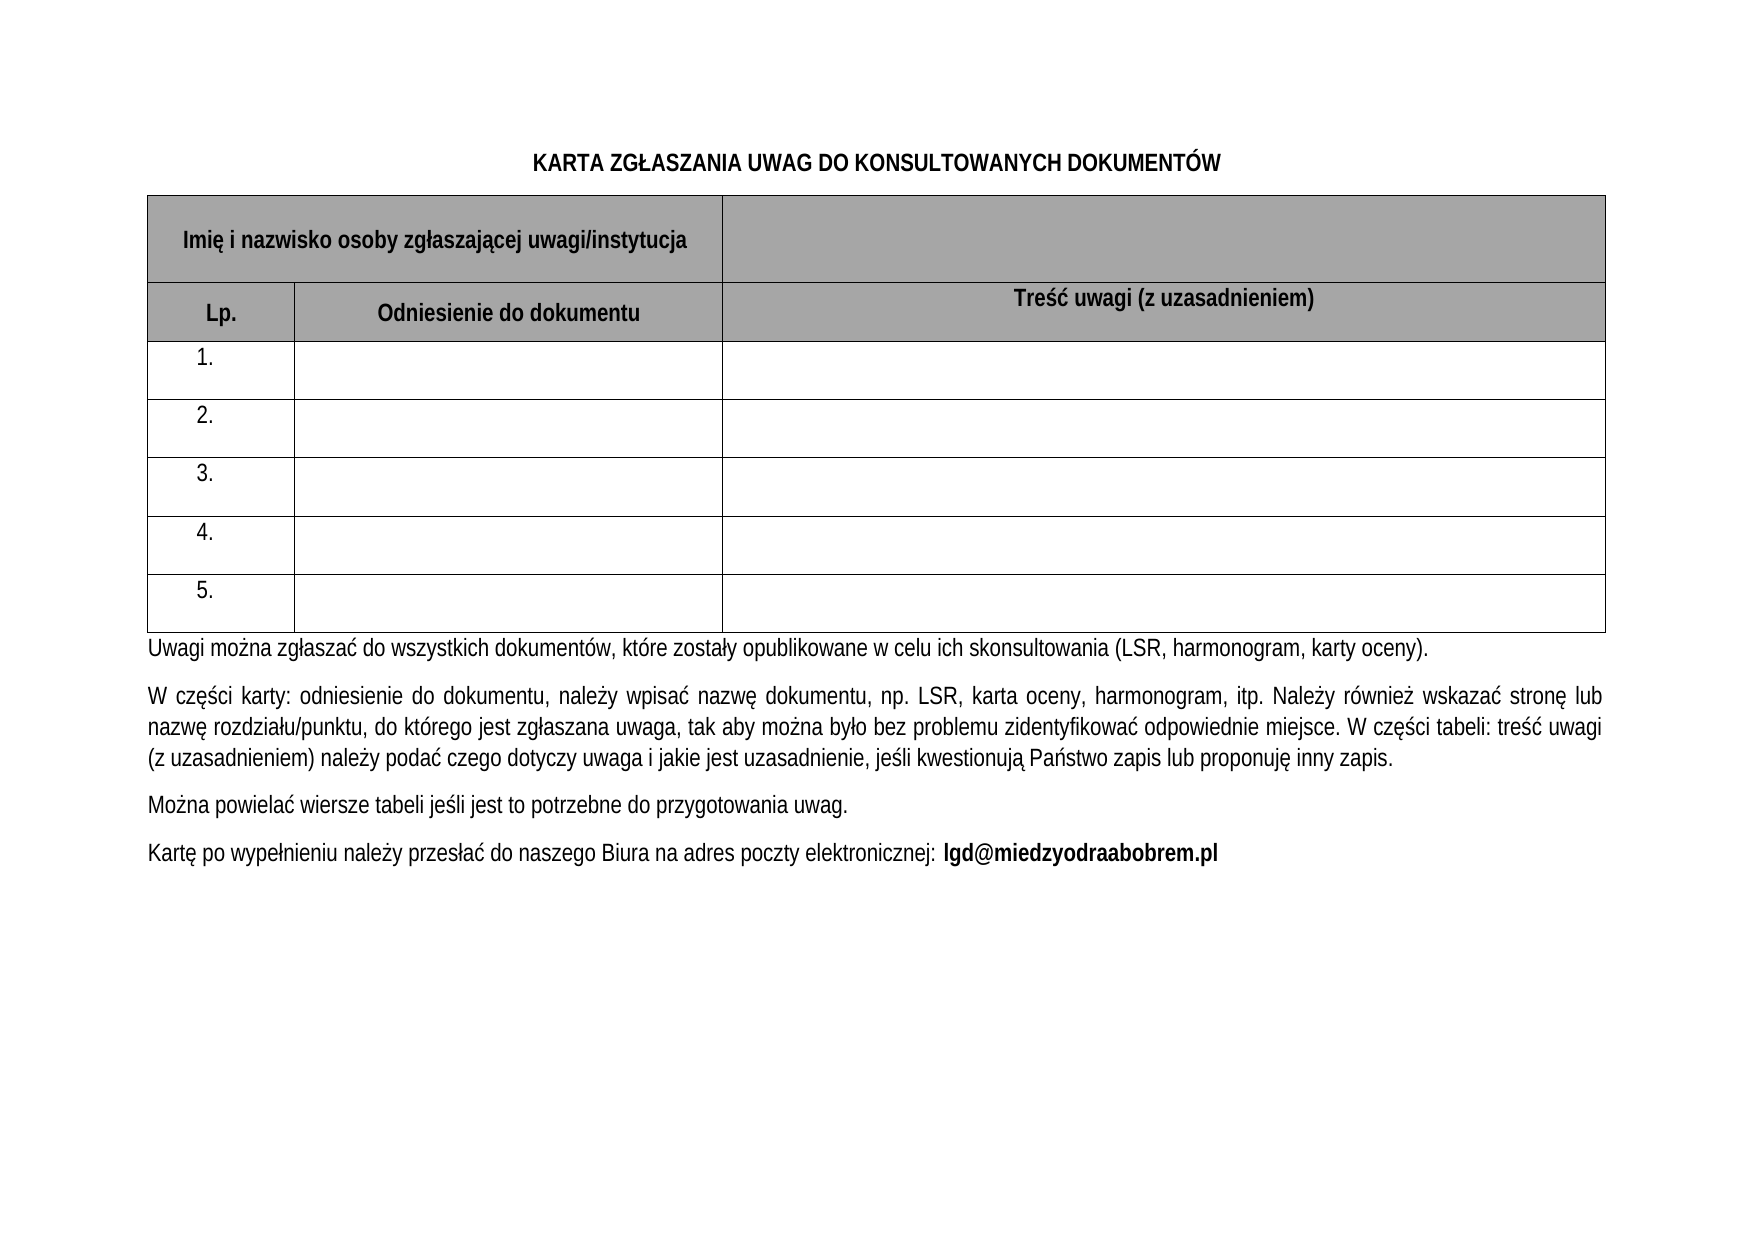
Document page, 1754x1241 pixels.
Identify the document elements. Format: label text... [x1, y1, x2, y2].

table_header [723, 196, 1605, 282]
table_cell [295, 517, 722, 574]
table_cell [723, 517, 1605, 574]
table_cell Lp. [148, 283, 294, 341]
table_cell [148, 400, 294, 457]
table_header Imię i nazwisko osoby zgłaszającej uwagi/instytucja [148, 196, 722, 282]
table_cell [295, 400, 722, 457]
text W części karty: odniesienie do dokumentu, należy wpisać nazwę dokumentu, np. LSR, karta oceny, harmonogram, itp. Należy również wskazać stronę lub nazwę rozdziału/punktu, do którego jest zgłaszana uwaga, tak aby można było bez problemu zidentyfikować odpowiednie miejsce. W części tabeli: treść uwagi (z uzasadnieniem) należy podać czego dotyczy uwaga i jakie jest uzasadnienie, jeśli kwestionują Państwo zapis lub proponuję inny zapis. [148, 681, 1606, 771]
table_cell [295, 575, 722, 632]
table_cell [148, 458, 294, 516]
text KARTA ZGŁASZANIA UWAG DO KONSULTOWANYCH DOKUMENTÓW [148, 148, 1606, 176]
text Można powielać wiersze tabeli jeśli jest to potrzebne do przygotowania uwag. [148, 790, 1606, 819]
table_cell [295, 458, 722, 516]
table_cell [148, 517, 294, 574]
table_cell [723, 458, 1605, 516]
text Kartę po wypełnieniu należy przesłać do naszego Biura na adres poczty elektronicznej: lgd@miedzyodraabobrem.pl [148, 838, 1606, 867]
table_cell [295, 342, 722, 399]
table_cell [723, 575, 1605, 632]
table_cell [723, 342, 1605, 399]
table_cell Treść uwagi (z uzasadnieniem) [723, 283, 1605, 341]
table_cell [723, 400, 1605, 457]
table_cell Odniesienie do dokumentu [295, 283, 722, 341]
text Uwagi można zgłaszać do wszystkich dokumentów, które zostały opublikowane w celu ich skonsultowania (LSR, harmonogram, karty oceny). [148, 633, 1606, 662]
table_cell [148, 575, 294, 632]
table_cell [148, 342, 294, 399]
